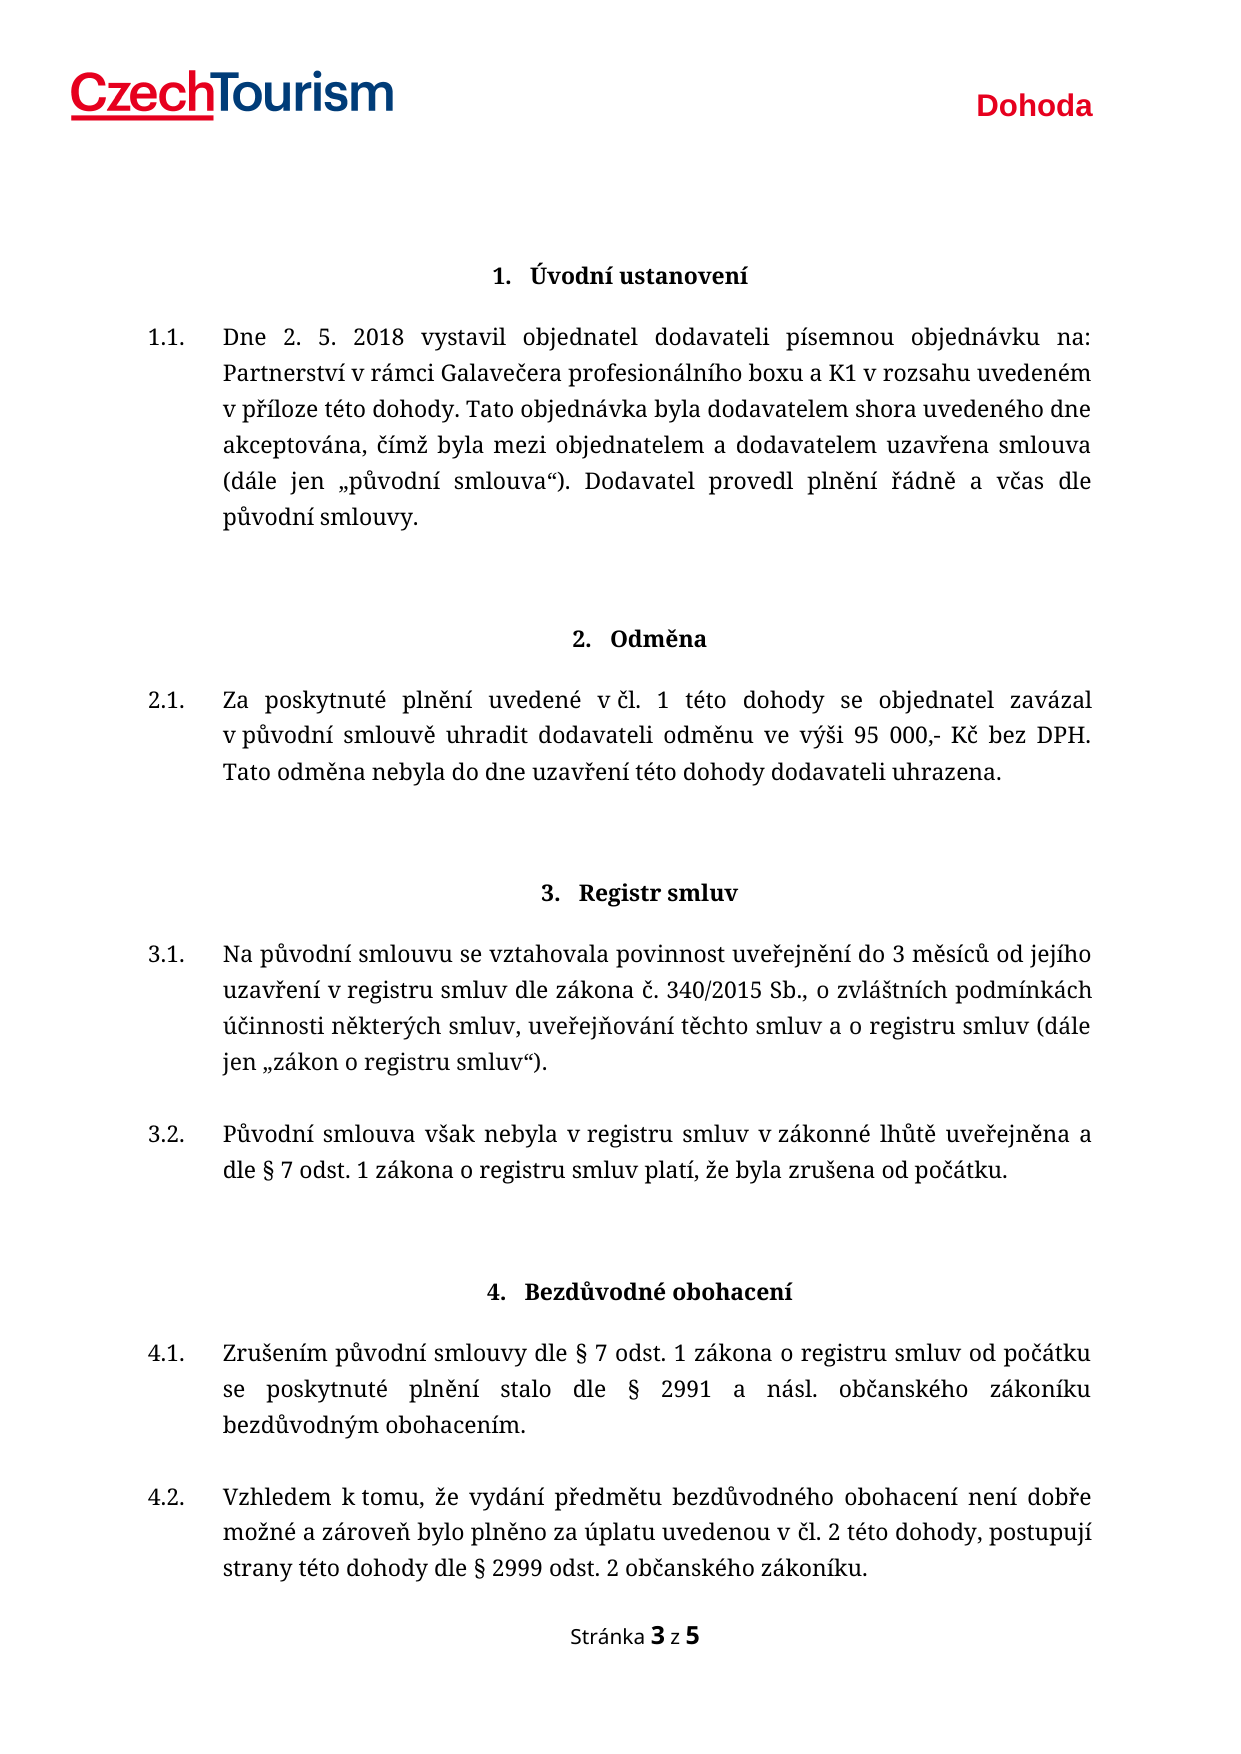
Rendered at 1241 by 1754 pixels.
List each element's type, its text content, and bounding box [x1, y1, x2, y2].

list Zrušením původní smlouvy dle § 7 odst. 1 zákona o registru smluv od počátku se poskytnuté plnění stalo dle § 2991 a násl. občanského zákoníku bezdůvodným obohacením. [148, 1337, 1092, 1440]
list Bezdůvodné obohacení [187, 1276, 1092, 1307]
list Za poskytnuté plnění uvedené v čl. 1 této dohody se objednatel zavázal v původní smlouvě uhradit dodavateli odměnu ve výši 95 000,- Kč bez DPH. Tato odměna nebyla do dne uzavření této dohody dodavateli uhrazena. [148, 683, 1092, 787]
list Původní smlouva však nebyla v registru smluv v zákonné lhůtě uveřejněna a dle § 7 odst. 1 zákona o registru smluv platí, že byla zrušena od počátku. [148, 1118, 1092, 1185]
list Na původní smlouvu se vztahovala povinnost uveřejnění do 3 měsíců od jejího uzavření v registru smluv dle zákona č. 340/2015 Sb., o zvláštních podmínkách účinnosti některých smluv, uveřejňování těchto smluv a o registru smluv (dále jen „zákon o registru smluv“). [148, 938, 1092, 1077]
list Vzhledem k tomu, že vydání předmětu bezdůvodného obohacení není dobře možné a zároveň bylo plněno za úplatu uvedenou v čl. 2 této dohody, postupují strany této dohody dle § 2999 odst. 2 občanského zákoníku. [148, 1480, 1092, 1583]
list Registr smluv [187, 877, 1092, 908]
list Dne 2. 5. 2018 vystavil objednatel dodavateli písemnou objednávku na: Partnerství v rámci Galavečera profesionálního boxu a K1 v rozsahu uvedeném v příloze této dohody. Tato objednávka byla dodavatelem shora uvedeného dne akceptována, čímž byla mezi objednatelem a dodavatelem uzavřena smlouva (dále jen „původní smlouva“). Dodavatel provedl plnění řádně a včas dle původní smlouvy. [148, 321, 1092, 532]
list Úvodní ustanovení [148, 260, 1092, 291]
picture [0, 0, 467, 195]
list Odměna [187, 623, 1092, 654]
